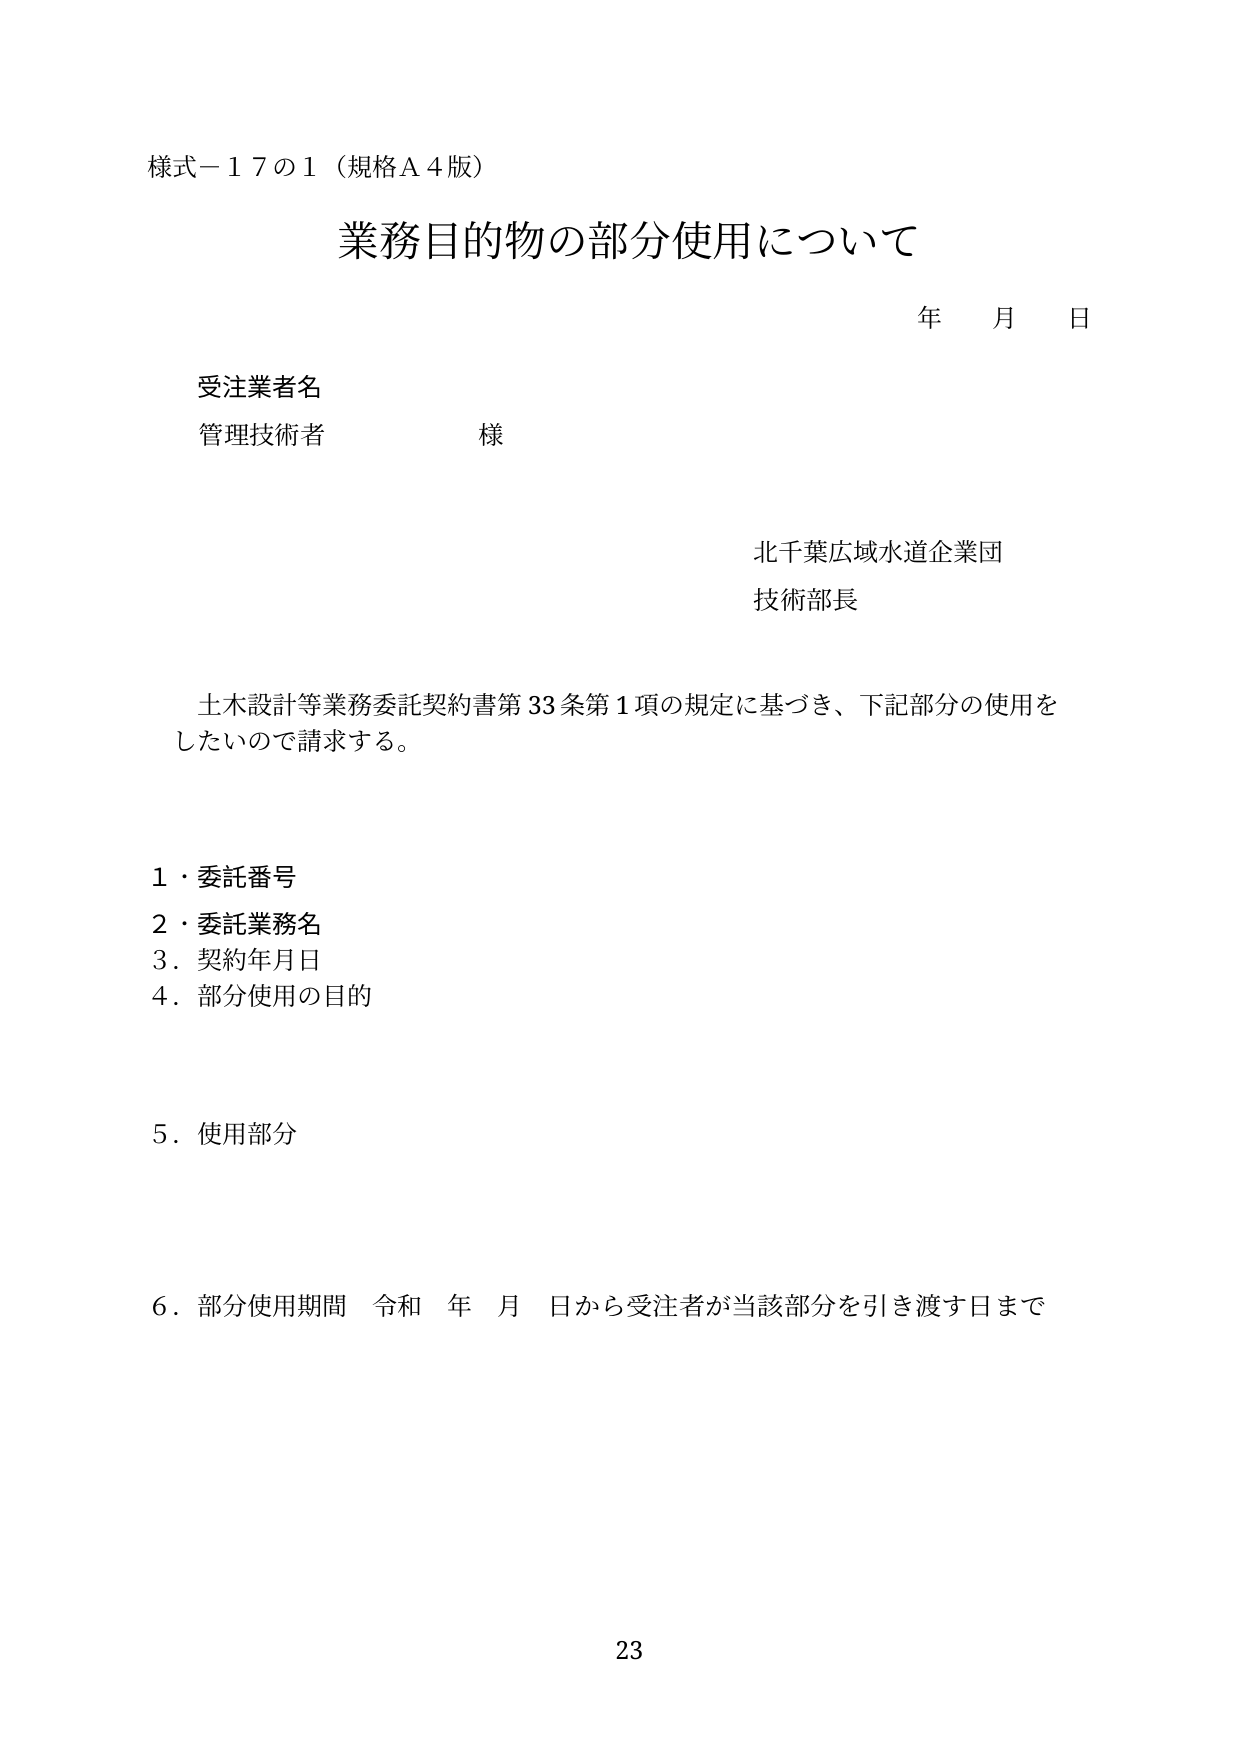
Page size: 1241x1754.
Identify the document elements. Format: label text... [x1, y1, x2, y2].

text 技術部長 [148, 581, 1126, 617]
text 年 月 日 [148, 298, 1092, 334]
text ６．部分使用期間 令和 年 月 日から受注者が当該部分を引き渡す日まで [148, 1287, 1110, 1323]
text 様式－１７の１（規格Ａ４版） [148, 148, 1110, 184]
text ５．使用部分 [148, 1115, 1110, 1151]
text 土木設計等業務委託契約書第33条第1項の規定に基づき、下記部分の使用をしたいので請求する。 [173, 686, 1079, 758]
text 受注業者名 [148, 369, 1110, 403]
text 管理技術者 様 [148, 416, 1110, 452]
text 業務目的物の部分使用について [148, 209, 1110, 268]
text １．委託番号 [148, 860, 1110, 894]
text 北千葉広域水道企業団 [753, 532, 1110, 568]
text ４．部分使用の目的 [148, 977, 1110, 1012]
text ２．委託業務名 [148, 907, 1110, 941]
text ３．契約年月日 [148, 941, 1110, 977]
